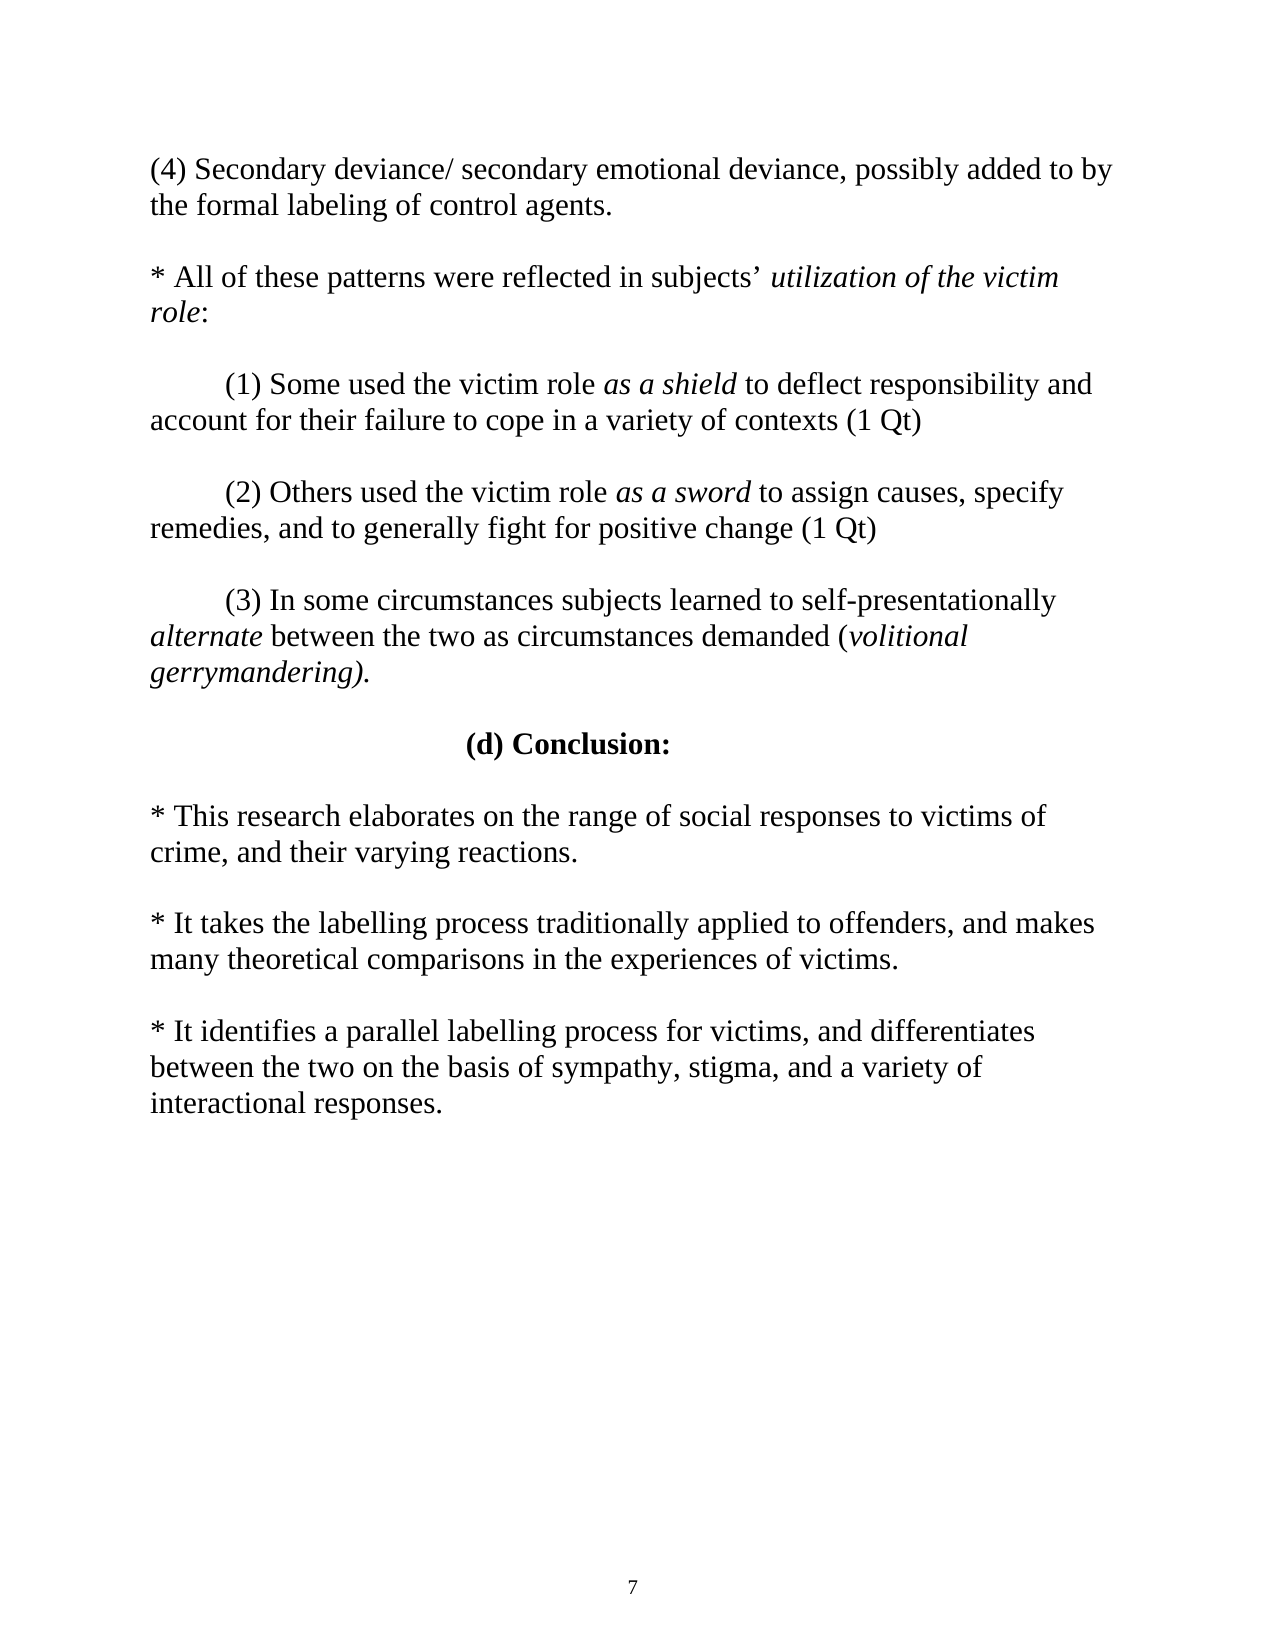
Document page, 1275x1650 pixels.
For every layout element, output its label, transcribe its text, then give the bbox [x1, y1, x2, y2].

text * It identifies a parallel labelling process for victims, and differentiates between the two on the basis of sympathy, stigma, and a variety of interactional responses. [150, 1012, 1125, 1120]
text (1) Some used the victim role as a shield to deflect responsibility and account for their failure to cope in a variety of contexts (1 Qt) [150, 366, 1125, 437]
text (2) Others used the victim role as a sword to assign causes, specify remedies, and to generally fight for positive change (1 Qt) [150, 473, 1125, 545]
text (3) In some circumstances subjects learned to self-presentationally alternate between the two as circumstances demanded (volitional gerrymandering). [150, 581, 1125, 689]
text * All of these patterns were reflected in subjects’ utilization of the victim role: [150, 258, 1125, 330]
text * This research elaborates on the range of social responses to victims of crime, and their varying reactions. [150, 797, 1125, 869]
text * It takes the labelling process traditionally applied to offenders, and makes many theoretical comparisons in the experiences of victims. [150, 905, 1125, 977]
text (d) Conclusion: [150, 725, 1125, 761]
text (4) Secondary deviance/ secondary emotional deviance, possibly added to by the formal labeling of control agents. [150, 150, 1125, 222]
